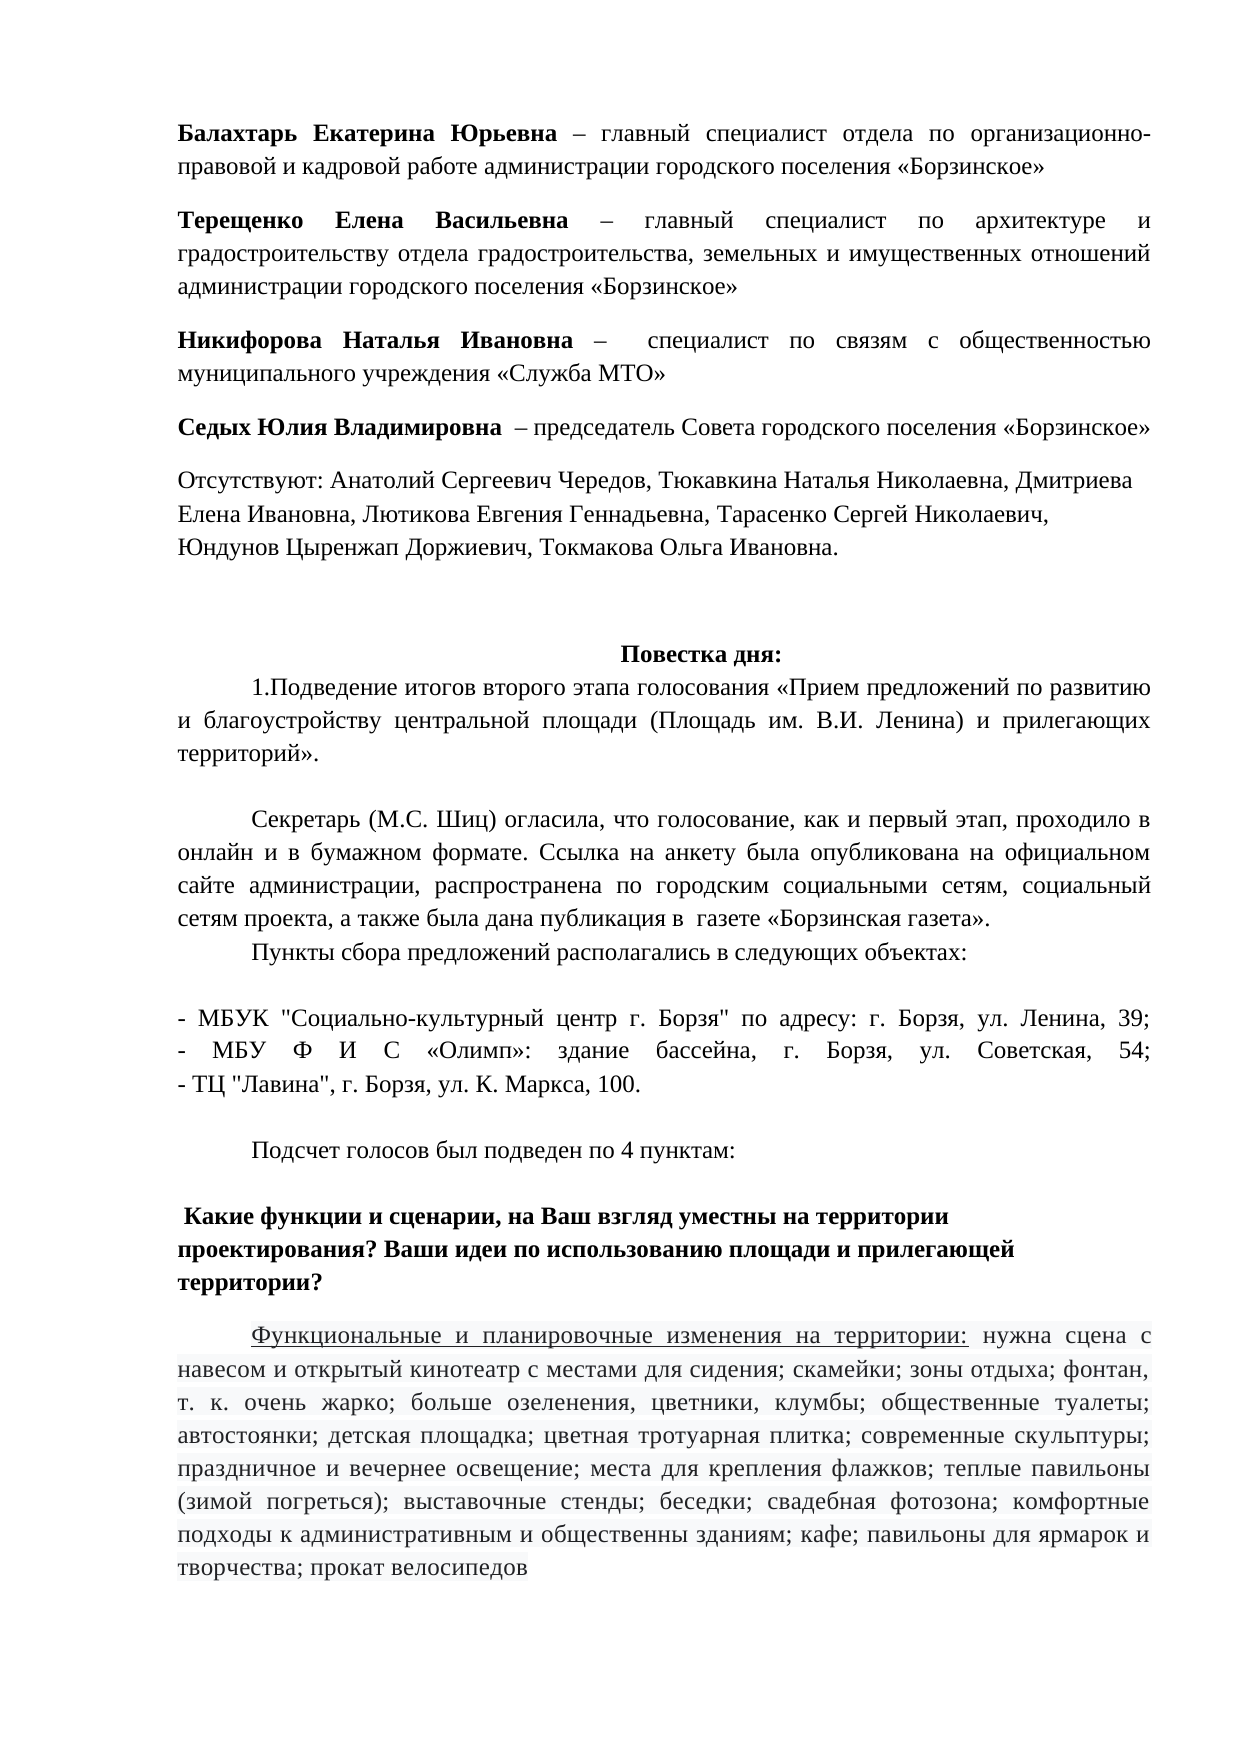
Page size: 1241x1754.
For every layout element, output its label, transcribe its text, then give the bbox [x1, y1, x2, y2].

text Балахтарь Екатерина Юрьевна – главный специалист отдела по организационно-правовой и кадровой работе администрации городского поселения «Борзинское» [177, 118, 1152, 180]
text Секретарь (М.С. Шиц) огласила, что голосование, как и первый этап, проходило в онлайн и в бумажном формате. Ссылка на анкету была опубликована на официальном сайте администрации, распространена по городским социальными сетям, социальный сетям проекта, а также была дана публикация в газете «Борзинская газета». [177, 804, 1152, 932]
text 1.Подведение итогов второго этапа голосования «Прием предложений по развитию и благоустройству центральной площади (Площадь им. В.И. Ленина) и прилегающих территорий». [177, 672, 1152, 767]
text - МБУК "Социально-культурный центр г. Борзя" по адресу: г. Борзя, ул. Ленина, 39; - МБУ Ф И С «Олимп»: здание бассейна, г. Борзя, ул. Советская, 54; - ТЦ "Лавина", г. Борзя, ул. К. Маркса, 100. [177, 1064, 1152, 1097]
text Какие функции и сценарии, на Ваш взгляд уместны на территории проектирования? Ваши идеи по использованию площади и прилегающей территории? [177, 1201, 1152, 1296]
text Повестка дня: [177, 639, 1152, 668]
text Подсчет голосов был подведен по 4 пунктам: [177, 1135, 1152, 1163]
text Отсутствуют: Анатолий Сергеевич Чередов, Тюкавкина Наталья Николаевна, Дмитриева Елена Ивановна, Лютикова Евгения Геннадьевна, Тарасенко Сергей Николаевич, Юндунов Цыренжап Доржиевич, Токмакова Ольга Ивановна. [177, 466, 1152, 560]
text Никифорова Наталья Ивановна – специалист по связям с общественностью муниципального учреждения «Служба МТО» [177, 325, 1152, 387]
text Терещенко Елена Васильевна – главный специалист по архитектуре и градостроительству отдела градостроительства, земельных и имущественных отношений администрации городского поселения «Борзинское» [177, 205, 1152, 300]
text Пункты сбора предложений располагались в следующих объектах: [177, 937, 1152, 965]
text Седых Юлия Владимировна – председатель Совета городского поселения «Борзинское» [177, 412, 1152, 441]
